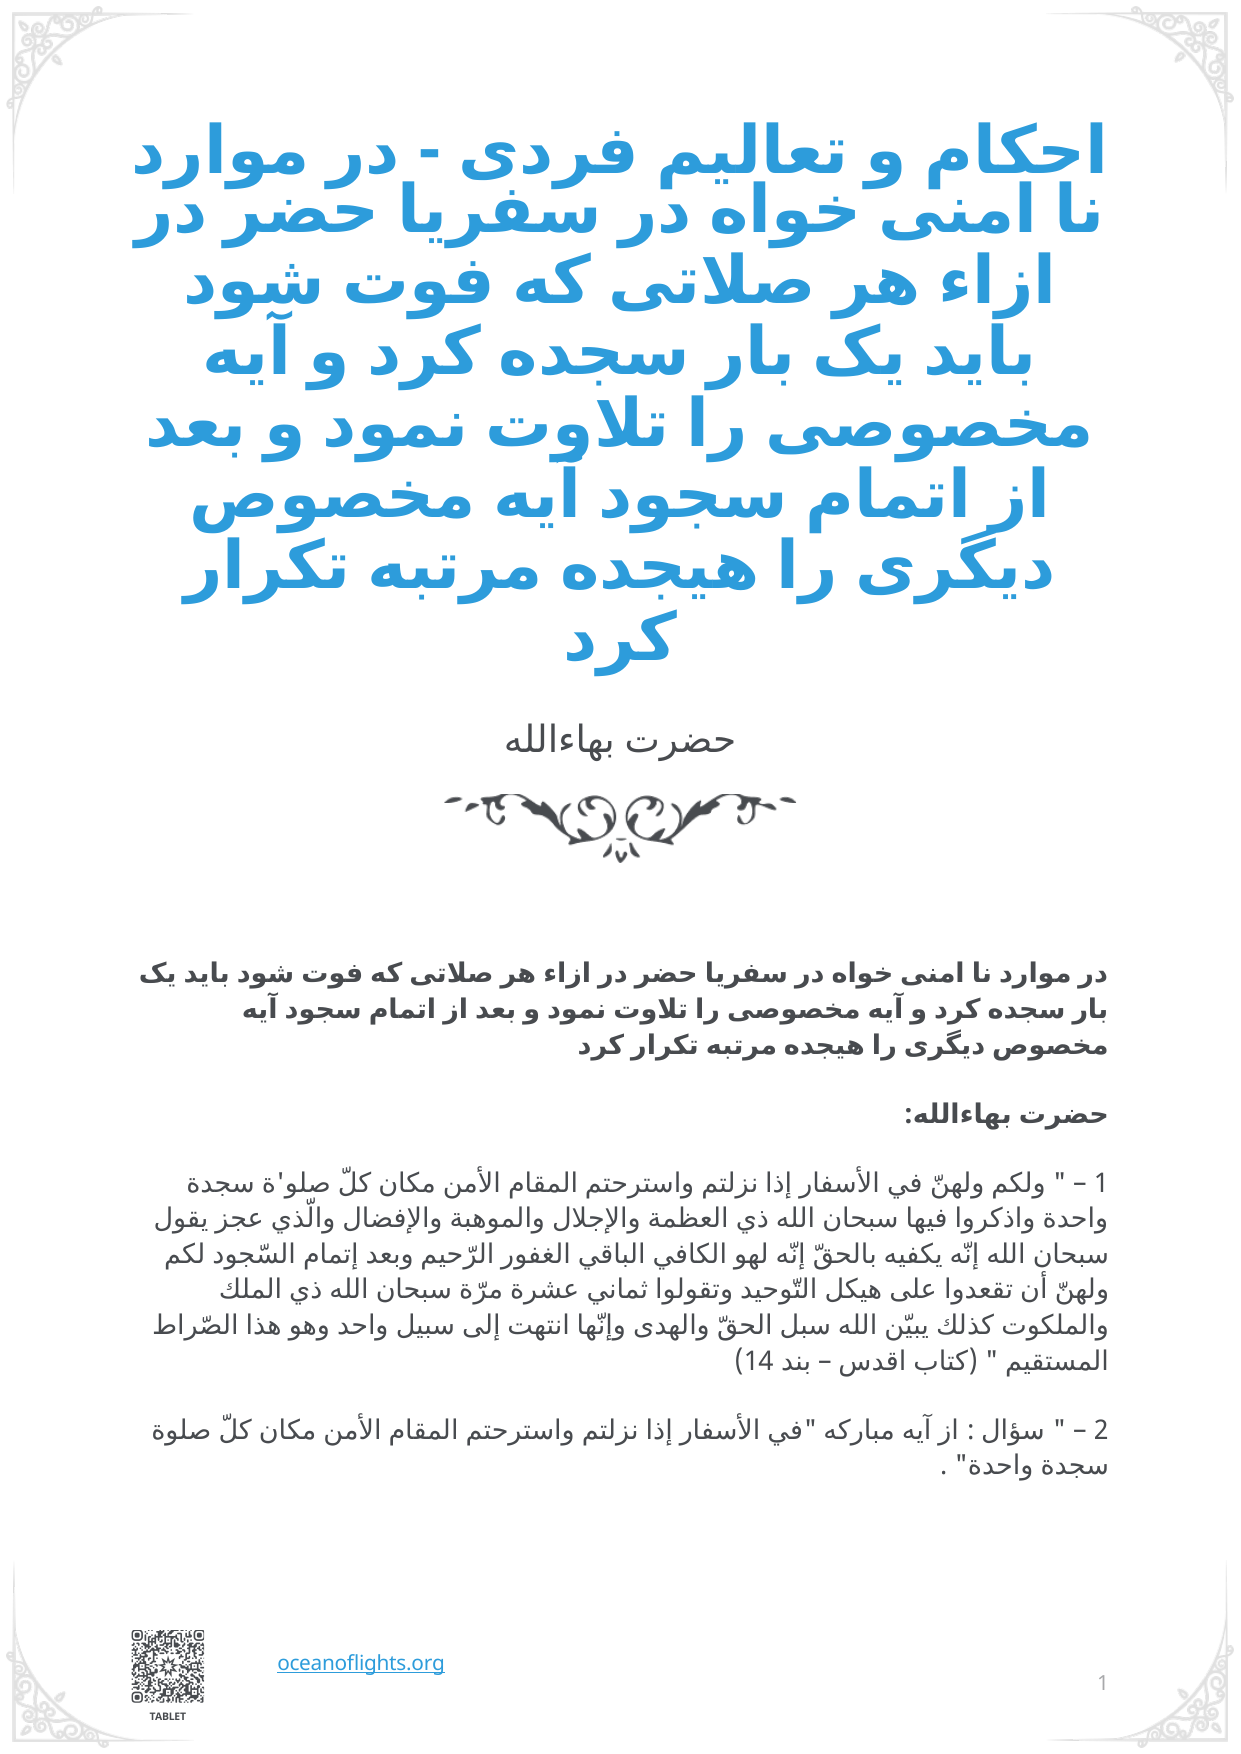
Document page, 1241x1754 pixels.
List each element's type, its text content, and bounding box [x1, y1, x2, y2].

text در موارد نا امنی خواه در سفريا حضر در ازاء هر صلاتی که فوت شود بايد يک بار سجده کرد و آيه مخصوصی را تلاوت نمود و بعد از اتمام سجود آيه مخصوص ديگری را هيجده مرتبه تکرار کرد [131, 959, 1109, 1065]
text 2 – " سؤال : از آيه مبارکه "في الأسفار إذا نزلتم واسترحتم المقام الأمن مکان کلّ صلوة سجدة واحدة" . [131, 1415, 1109, 1486]
text حضرت بهاءالله: [131, 1099, 1109, 1134]
picture [1046, 6, 1234, 194]
picture [6, 1560, 205, 1748]
picture [6, 6, 194, 194]
text حضرت بهاءالله [131, 721, 1109, 761]
picture [444, 794, 797, 863]
text 1 – " ولكم ولهنّ في الأسفار إذا نزلتم واسترحتم المقام الأمن مكان كلّ صلو'ة سجدة واحدة واذكروا فيها سبحان الله ذي العظمة والإجلال والموهبة والإفضال والّذي عجز يقول سبحان الله إنّه يكفيه بالحقّ إنّه لهو الكافي الباقي الغفور الرّحيم وبعد إتمام السّجود لكم ولهنّ أن تقعدوا على هيكل التّوحيد وتقولوا ثماني عشرة مرّة سبحان الله ذي الملك والملكوت كذلك يبيّن الله سبل الحقّ والهدى وإنّها انتهت إلى سبيل واحد وهو هذا الصّراط المستقيم " (كتاب اقدس – بند 14) [131, 1168, 1109, 1381]
title احكام و تعاليم فردى - در موارد نا امنی خواه در سفريا حضر در ازاء هر صلاتی که فوت شود بايد يک بار سجده کرد و آيه مخصوصی را تلاوت نمود و بعد از اتمام سجود آيه مخصوص ديگری را هيجده مرتبه تکرار کرد [131, 117, 1109, 687]
picture [1046, 1560, 1234, 1748]
